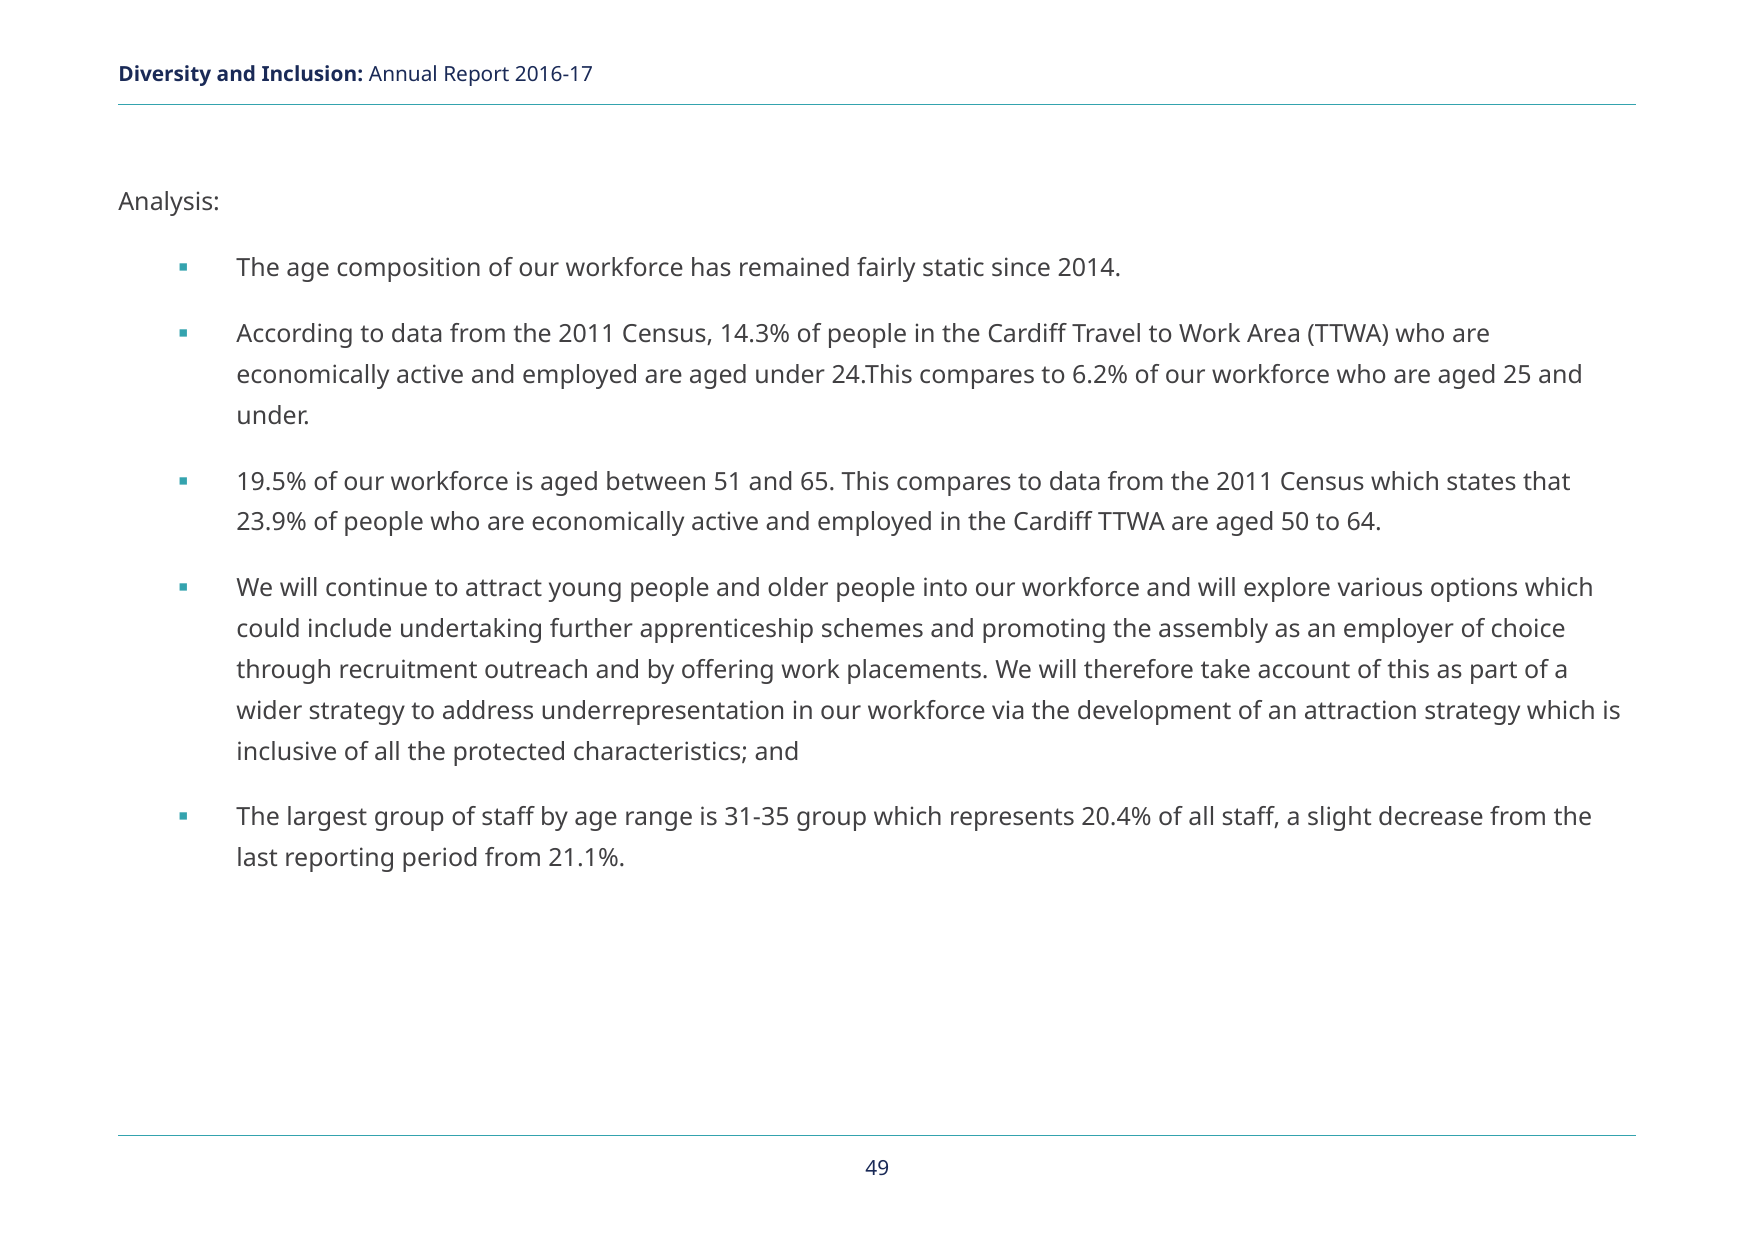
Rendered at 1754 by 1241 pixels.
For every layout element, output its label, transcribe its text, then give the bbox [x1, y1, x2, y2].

list 19.5% of our workforce is aged between 51 and 65. This compares to data from the 2011 Census which states that 23.9% of people who are economically active and employed in the Cardiff TTWA are aged 50 to 64. [177, 463, 1636, 538]
list The age composition of our workforce has remained fairly static since 2014. [177, 250, 1636, 284]
list The largest group of staff by age range is 31-35 group which represents 20.4% of all staff, a slight decrease from the last reporting period from 21.1%. [177, 799, 1636, 874]
text Analysis: [118, 184, 1636, 218]
list We will continue to attract young people and older people into our workforce and will explore various options which could include undertaking further apprenticeship schemes and promoting the assembly as an employer of choice through recruitment outreach and by offering work placements. We will therefore take account of this as part of a wider strategy to address underrepresentation in our workforce via the development of an attraction strategy which is inclusive of all the protected characteristics; and [177, 570, 1636, 767]
list According to data from the 2011 Census, 14.3% of people in the Cardiff Travel to Work Area (TTWA) who are economically active and employed are aged under 24.This compares to 6.2% of our workforce who are aged 25 and under. [177, 316, 1636, 431]
